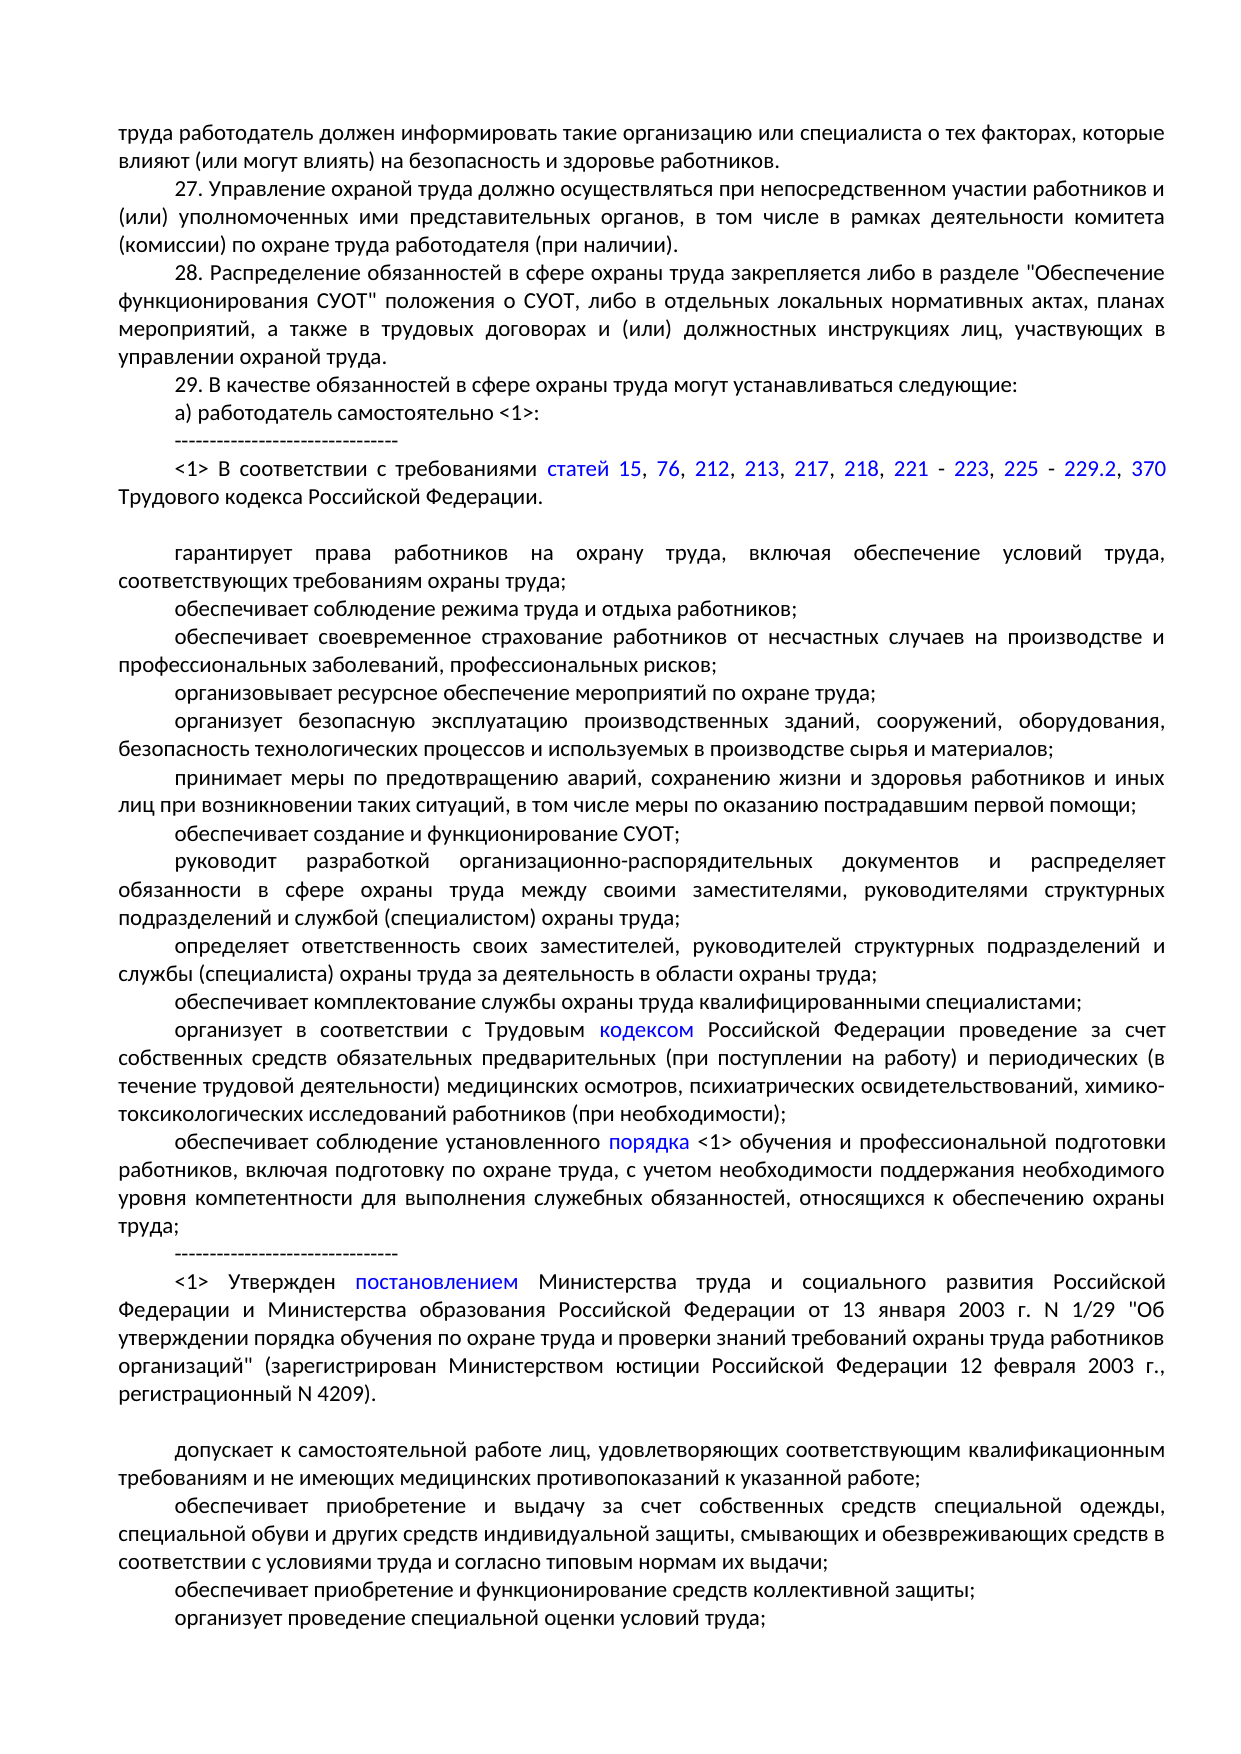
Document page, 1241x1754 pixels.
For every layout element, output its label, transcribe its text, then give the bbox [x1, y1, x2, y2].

text организует в соответствии с Трудовым кодексом Российской Федерации проведение за счет собственных средств обязательных предварительных (при поступлении на работу) и периодических (в течение трудовой деятельности) медицинских осмотров, психиатрических освидетельствований, химико-токсикологических исследований работников (при необходимости); [118, 1015, 1167, 1127]
text организовывает ресурсное обеспечение мероприятий по охране труда; [118, 678, 1167, 707]
text 27. Управление охраной труда должно осуществляться при непосредственном участии работников и (или) уполномоченных ими представительных органов, в том числе в рамках деятельности комитета (комиссии) по охране труда работодателя (при наличии). [118, 174, 1167, 258]
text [118, 118, 1167, 174]
text организует безопасную эксплуатацию производственных зданий, сооружений, оборудования, безопасность технологических процессов и используемых в производстве сырья и материалов; [118, 707, 1167, 763]
text руководит разработкой организационно-распорядительных документов и распределяет обязанности в сфере охраны труда между своими заместителями, руководителями структурных подразделений и службой (специалистом) охраны труда; [118, 847, 1167, 931]
text обеспечивает соблюдение режима труда и отдыха работников; [118, 594, 1167, 622]
text определяет ответственность своих заместителей, руководителей структурных подразделений и службы (специалиста) охраны труда за деятельность в области охраны труда; [118, 931, 1167, 987]
text обеспечивает своевременное страхование работников от несчастных случаев на производстве и профессиональных заболеваний, профессиональных рисков; [118, 622, 1167, 678]
text обеспечивает соблюдение установленного порядка <1> обучения и профессиональной подготовки работников, включая подготовку по охране труда, с учетом необходимости поддержания необходимого уровня компетентности для выполнения служебных обязанностей, относящихся к обеспечению охраны труда; [118, 1127, 1167, 1239]
text допускает к самостоятельной работе лиц, удовлетворяющих соответствующим квалификационным требованиям и не имеющих медицинских противопоказаний к указанной работе; [118, 1435, 1167, 1491]
text обеспечивает создание и функционирование СУОТ; [118, 819, 1167, 847]
text принимает меры по предотвращению аварий, сохранению жизни и здоровья работников и иных лиц при возникновении таких ситуаций, в том числе меры по оказанию пострадавшим первой помощи; [118, 763, 1167, 819]
text организует проведение специальной оценки условий труда; [118, 1603, 1167, 1631]
text <1> Утвержден постановлением Министерства труда и социального развития Российской Федерации и Министерства образования Российской Федерации от 13 января 2003 г. N 1/29 "Об утверждении порядка обучения по охране труда и проверки знаний требований охраны труда работников организаций" (зарегистрирован Министерством юстиции Российской Федерации 12 февраля 2003 г., регистрационный N 4209). [118, 1267, 1167, 1407]
text 29. В качестве обязанностей в сфере охраны труда могут устанавливаться следующие: [118, 370, 1167, 398]
text 28. Распределение обязанностей в сфере охраны труда закрепляется либо в разделе "Обеспечение функционирования СУОТ" положения о СУОТ, либо в отдельных локальных нормативных актах, планах мероприятий, а также в трудовых договорах и (или) должностных инструкциях лиц, участвующих в управлении охраной труда. [118, 258, 1167, 370]
text обеспечивает приобретение и выдачу за счет собственных средств специальной одежды, специальной обуви и других средств индивидуальной защиты, смывающих и обезвреживающих средств в соответствии с условиями труда и согласно типовым нормам их выдачи; [118, 1491, 1167, 1575]
text обеспечивает комплектование службы охраны труда квалифицированными специалистами; [118, 987, 1167, 1015]
text -------------------------------- [118, 426, 1167, 454]
text гарантирует права работников на охрану труда, включая обеспечение условий труда, соответствующих требованиям охраны труда; [118, 538, 1167, 594]
text а) работодатель самостоятельно <1>: [118, 398, 1167, 426]
text обеспечивает приобретение и функционирование средств коллективной защиты; [118, 1575, 1167, 1603]
text <1> В соответствии с требованиями статей 15, 76, 212, 213, 217, 218, 221 - 223, 225 - 229.2, 370 Трудового кодекса Российской Федерации. [118, 454, 1167, 510]
text -------------------------------- [118, 1239, 1167, 1267]
